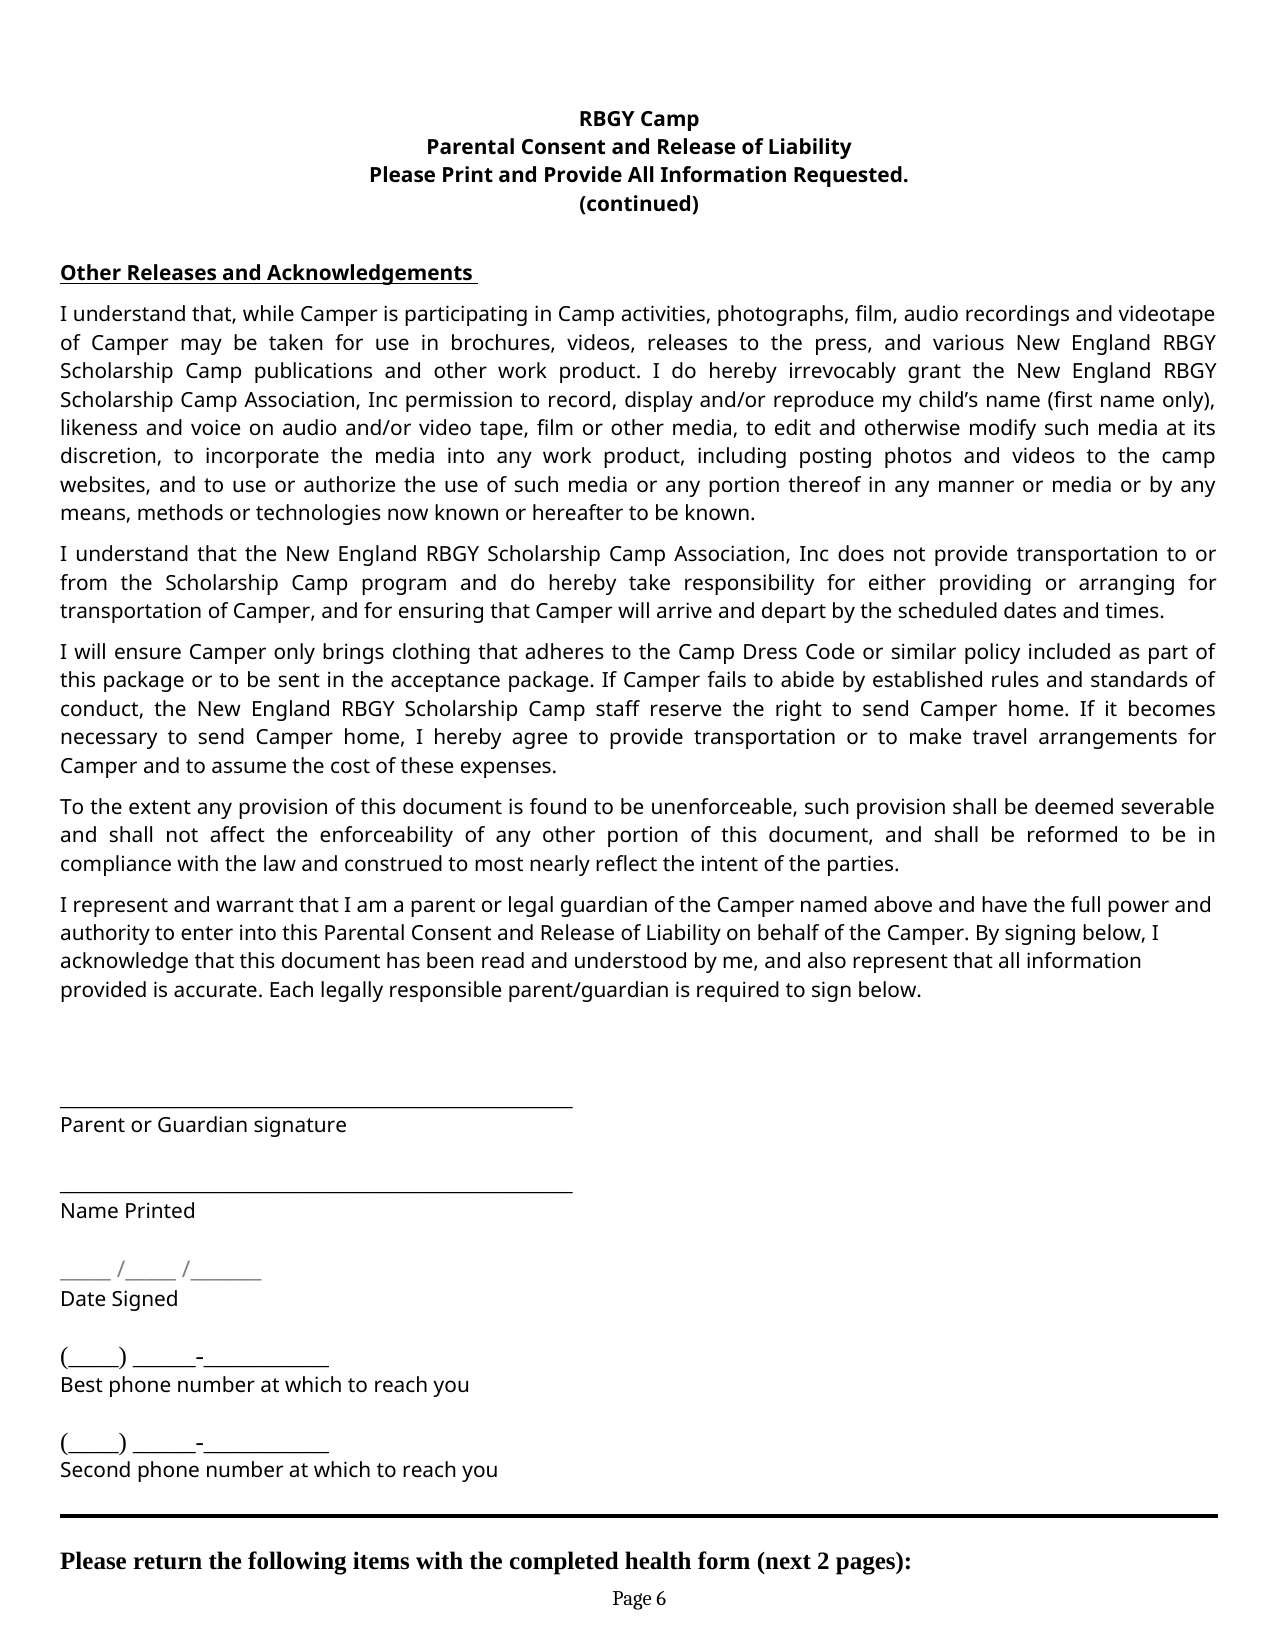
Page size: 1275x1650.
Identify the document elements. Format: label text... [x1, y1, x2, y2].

text RBGY Camp [60, 104, 1218, 132]
text Parental Consent and Release of Liability [60, 132, 1218, 161]
text (continued) [60, 189, 1218, 217]
text Date Signed [60, 1284, 1218, 1313]
text Other Releases and Acknowledgements [60, 258, 1218, 287]
text I will ensure Camper only brings clothing that adheres to the Camp Dress Code or similar policy included as part of this package or to be sent in the acceptance package. If Camper fails to abide by established rules and standards of conduct, the New England RBGY Scholarship Camp staff reserve the right to send Camper home. If it becomes necessary to send Camper home, I hereby agree to provide transportation or to make travel arrangements for Camper and to assume the cost of these expenses. [60, 637, 1218, 779]
text I represent and warrant that I am a parent or legal guardian of the Camper named above and have the full power and authority to enter into this Parental Consent and Release of Liability on behalf of the Camper. By signing below, I acknowledge that this document has been read and understood by me, and also represent that all information provided is accurate. Each legally responsible parent/guardian is required to sign below. [60, 890, 1218, 1003]
text Best phone number at which to reach you [60, 1370, 1218, 1398]
text Second phone number at which to reach you [60, 1456, 1218, 1484]
text Please Print and Provide All Information Requested. [60, 161, 1218, 189]
text Name Printed [60, 1196, 1218, 1225]
text I understand that the New England RBGY Scholarship Camp Association, Inc does not provide transportation to or from the Scholarship Camp program and do hereby take responsibility for either providing or arranging for transportation of Camper, and for ensuring that Camper will arrive and depart by the scheduled dates and times. [60, 539, 1218, 625]
text To the extent any provision of this document is found to be unenforceable, such provision shall be deemed severable and shall not affect the enforceability of any other portion of this document, and shall be reformed to be in compliance with the law and construed to most nearly reflect the intent of the parties. [60, 792, 1218, 877]
text Please return the following items with the completed health form (next 2 pages): [60, 1546, 1218, 1575]
text Parent or Guardian signature [60, 1111, 1218, 1139]
text I understand that, while Camper is participating in Camp activities, photographs, film, audio recordings and videotape of Camper may be taken for use in brochures, videos, releases to the press, and various New England RBGY Scholarship Camp publications and other work product. I do hereby irrevocably grant the New England RBGY Scholarship Camp Association, Inc permission to record, display and/or reproduce my child’s name (first name only), likeness and voice on audio and/or video tape, film or other media, to edit and otherwise modify such media at its discretion, to incorporate the media into any work product, including posting photos and videos to the camp websites, and to use or authorize the use of such media or any portion thereof in any manner or media or by any means, methods or technologies now known or hereafter to be known. [60, 299, 1218, 527]
